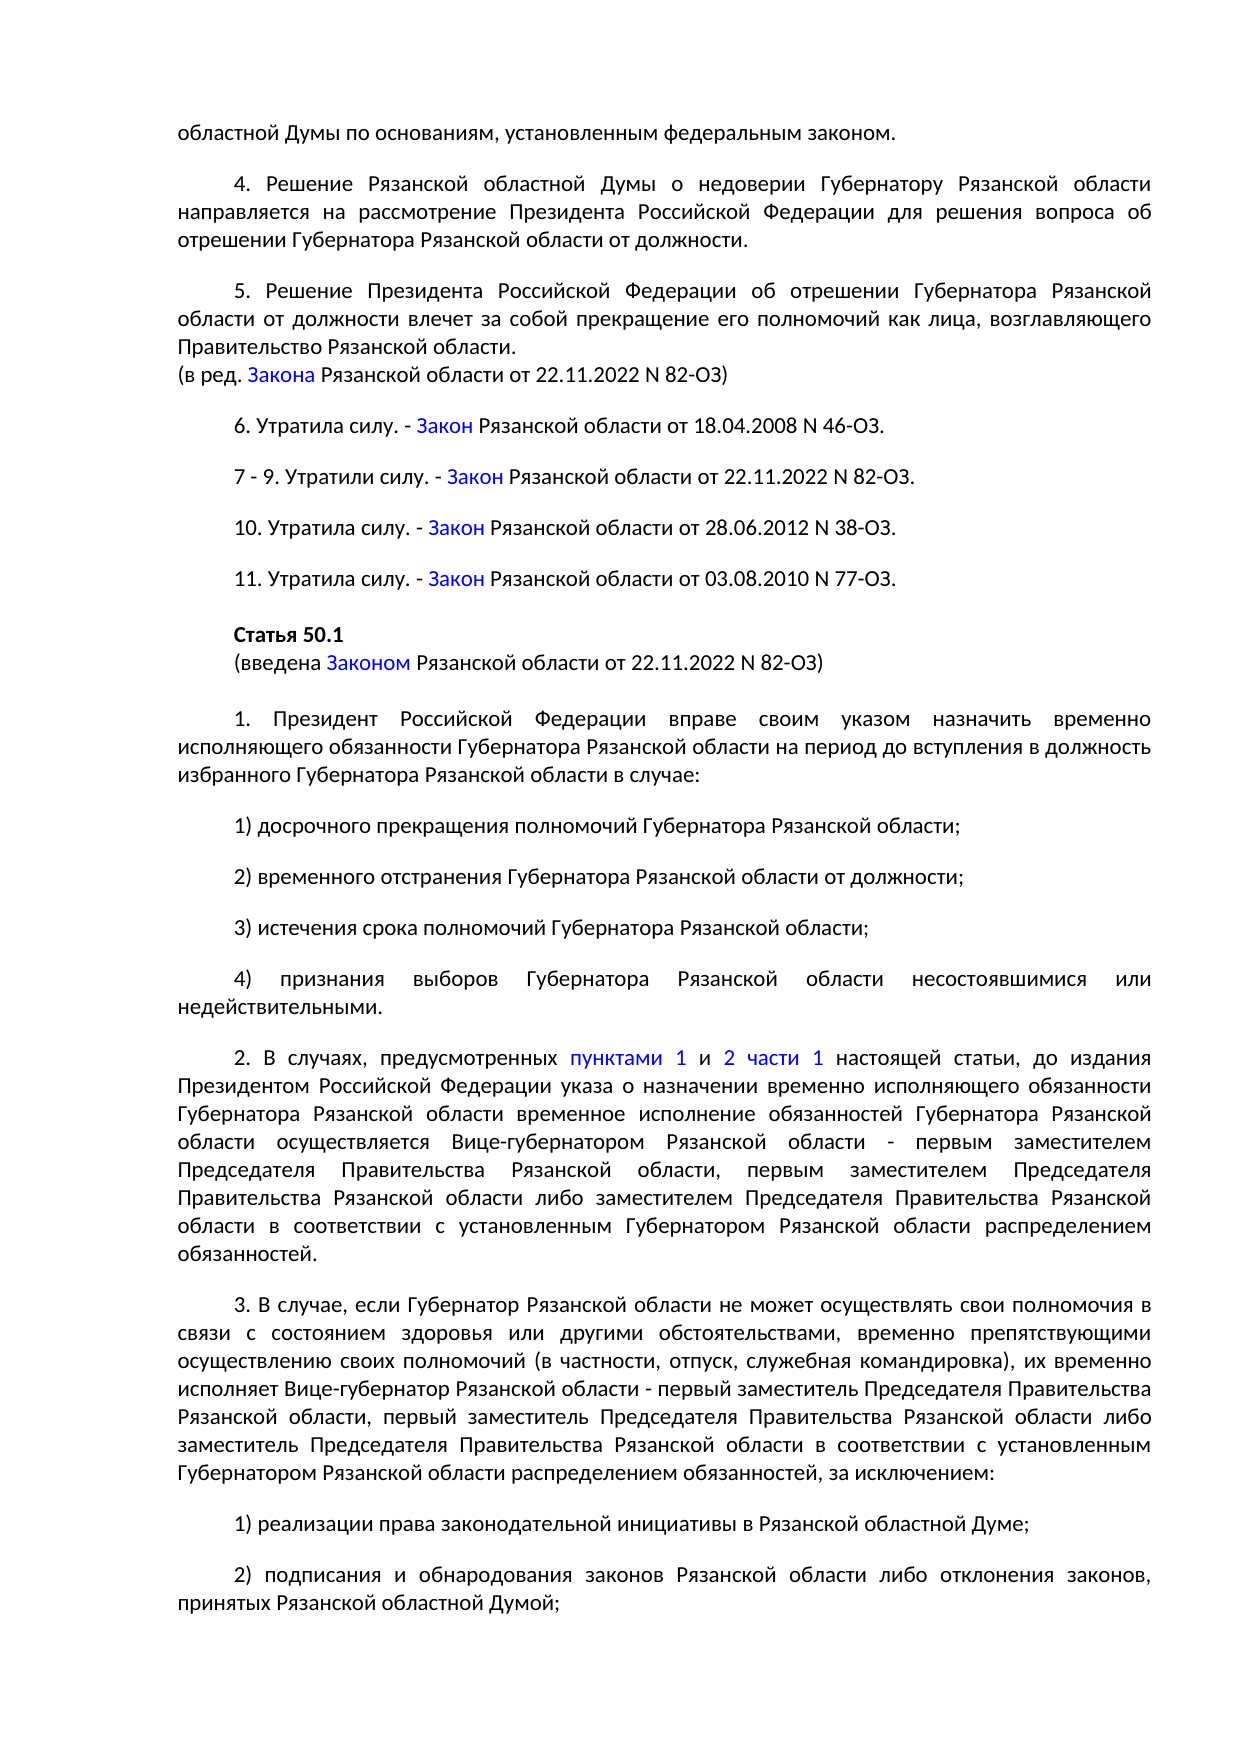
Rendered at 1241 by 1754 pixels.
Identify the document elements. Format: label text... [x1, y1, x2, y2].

text 3) истечения срока полномочий Губернатора Рязанской области; [177, 913, 1152, 941]
text 5. Решение Президента Российской Федерации об отрешении Губернатора Рязанской области от должности влечет за собой прекращение его полномочий как лица, возглавляющего Правительство Рязанской области. [177, 276, 1152, 360]
text 2) подписания и обнародования законов Рязанской области либо отклонения законов, принятых Рязанской областной Думой; [177, 1560, 1152, 1616]
text 2. В случаях, предусмотренных пунктами 1 и 2 части 1 настоящей статьи, до издания Президентом Российской Федерации указа о назначении временно исполняющего обязанности Губернатора Рязанской области временное исполнение обязанностей Губернатора Рязанской области осуществляется Вице-губернатором Рязанской области - первым заместителем Председателя Правительства Рязанской области, первым заместителем Председателя Правительства Рязанской области либо заместителем Председателя Правительства Рязанской области в соответствии с установленным Губернатором Рязанской области распределением обязанностей. [177, 1043, 1152, 1267]
text 10. Утратила силу. - Закон Рязанской области от 28.06.2012 N 38-ОЗ. [177, 513, 1152, 541]
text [177, 118, 1152, 146]
text (введена Законом Рязанской области от 22.11.2022 N 82-ОЗ) [177, 648, 1152, 676]
text 2) временного отстранения Губернатора Рязанской области от должности; [177, 862, 1152, 890]
text 6. Утратила силу. - Закон Рязанской области от 18.04.2008 N 46-ОЗ. [177, 411, 1152, 439]
text 7 - 9. Утратили силу. - Закон Рязанской области от 22.11.2022 N 82-ОЗ. [177, 462, 1152, 490]
text 1) досрочного прекращения полномочий Губернатора Рязанской области; [177, 811, 1152, 839]
text 1. Президент Российской Федерации вправе своим указом назначить временно исполняющего обязанности Губернатора Рязанской области на период до вступления в должность избранного Губернатора Рязанской области в случае: [177, 704, 1152, 788]
text 4) признания выборов Губернатора Рязанской области несостоявшимися или недействительными. [177, 964, 1152, 1020]
title Статья 50.1 [177, 620, 1152, 648]
text 11. Утратила силу. - Закон Рязанской области от 03.08.2010 N 77-ОЗ. [177, 564, 1152, 592]
text (в ред. Закона Рязанской области от 22.11.2022 N 82-ОЗ) [177, 360, 1152, 388]
text 4. Решение Рязанской областной Думы о недоверии Губернатору Рязанской области направляется на рассмотрение Президента Российской Федерации для решения вопроса об отрешении Губернатора Рязанской области от должности. [177, 169, 1152, 253]
text 1) реализации права законодательной инициативы в Рязанской областной Думе; [177, 1509, 1152, 1537]
text 3. В случае, если Губернатор Рязанской области не может осуществлять свои полномочия в связи с состоянием здоровья или другими обстоятельствами, временно препятствующими осуществлению своих полномочий (в частности, отпуск, служебная командировка), их временно исполняет Вице-губернатор Рязанской области - первый заместитель Председателя Правительства Рязанской области, первый заместитель Председателя Правительства Рязанской области либо заместитель Председателя Правительства Рязанской области в соответствии с установленным Губернатором Рязанской области распределением обязанностей, за исключением: [177, 1290, 1152, 1486]
